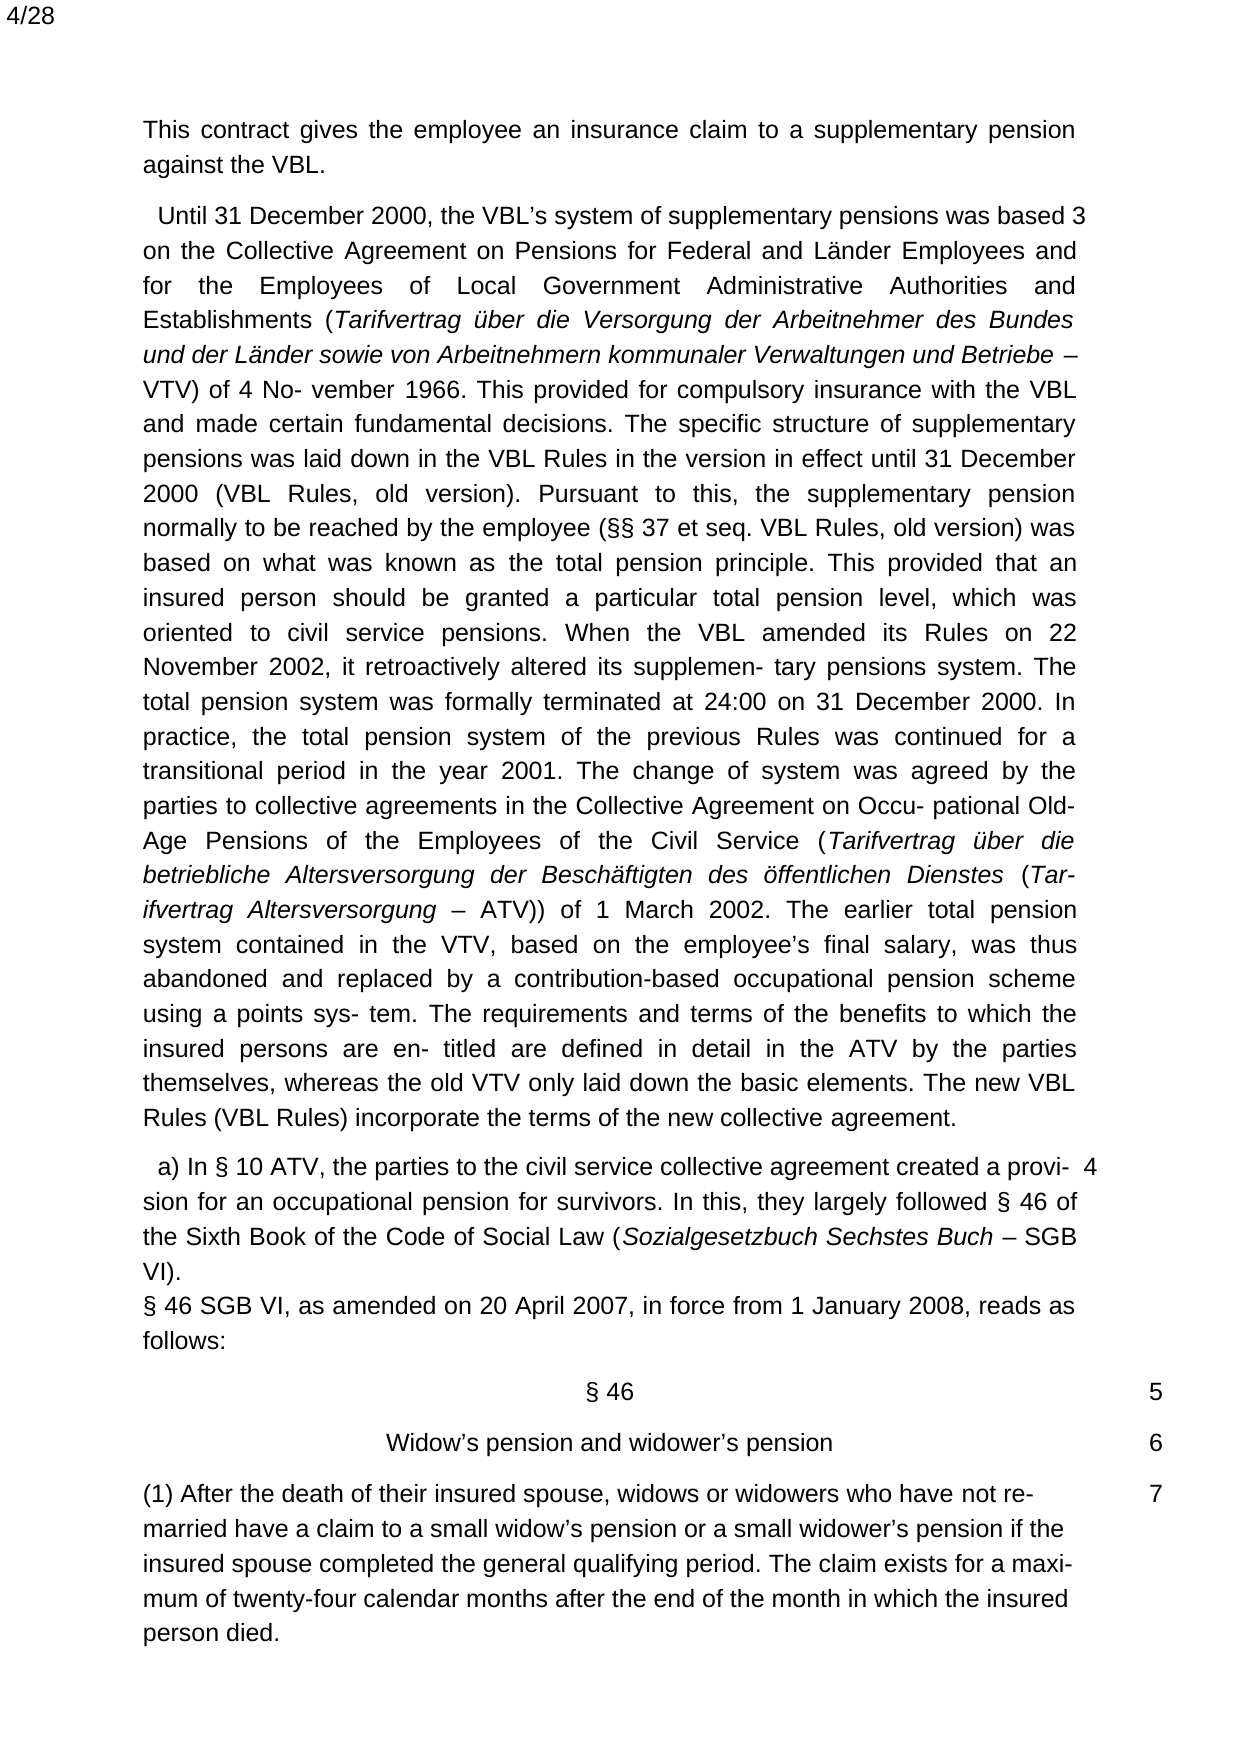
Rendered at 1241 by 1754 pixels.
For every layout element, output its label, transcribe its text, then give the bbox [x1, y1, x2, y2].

text § 46 5 [585, 1377, 1176, 1405]
text This contract gives the employee an insurance claim to a supplementary pension against the VBL. [143, 115, 1077, 179]
text on the Collective Agreement on Pensions for Federal and Länder Employees and for the Employees of Local Government Administrative Authorities and Establishments (Tarifvertrag über die Versorgung der Arbeitnehmer des Bundes und der Länder sowie von Arbeitnehmern kommunaler Verwaltungen und Betriebe – VTV) of 4 No- vember 1966. This provided for compulsory insurance with the VBL and made certain fundamental decisions. The specific structure of supplementary pensions was laid down in the VBL Rules in the version in effect until 31 December 2000 (VBL Rules, old version). Pursuant to this, the supplementary pension normally to be reached by the employee (§§ 37 et seq. VBL Rules, old version) was based on what was known as the total pension principle. This provided that an insured person should be granted a particular total pension level, which was oriented to civil service pensions. When the VBL amended its Rules on 22 November 2002, it retroactively altered its supplemen- tary pensions system. The total pension system was formally terminated at 24:00 on 31 December 2000. In practice, the total pension system of the previous Rules was continued for a transitional period in the year 2001. The change of system was agreed by the parties to collective agreements in the Collective Agreement on Occu- pational Old-Age Pensions of the Employees of the Civil Service (Tarifvertrag über die betriebliche Altersversorgung der Beschäftigten des öffentlichen Dienstes (Tar- ifvertrag Altersversorgung – ATV)) of 1 March 2002. The earlier total pension system contained in the VTV, based on the employee’s final salary, was thus abandoned and replaced by a contribution-based occupational pension scheme using a points sys- tem. The requirements and terms of the benefits to which the insured persons are en- titled are defined in detail in the ATV by the parties themselves, whereas the old VTV only laid down the basic elements. The new VBL Rules (VBL Rules) incorporate the terms of the new collective agreement. [143, 236, 1077, 1132]
text Widow’s pension and widower’s pension 6 [386, 1428, 1176, 1457]
text sion for an occupational pension for survivors. In this, they largely followed § 46 of the Sixth Book of the Code of Social Law (Sozialgesetzbuch Sechstes Buch – SGB VI). [143, 1187, 1077, 1285]
list In § 10 ATV, the parties to the civil service collective agreement created a provi- 4 [157, 1152, 1176, 1181]
text married have a claim to a small widow’s pension or a small widower’s pension if the insured spouse completed the general qualifying period. The claim exists for a maxi- mum of twenty-four calendar months after the end of the month in which the insured person died. [143, 1514, 1084, 1647]
text § 46 SGB VI, as amended on 20 April 2007, in force from 1 January 2008, reads as follows: [143, 1291, 1077, 1355]
text Until 31 December 2000, the VBL’s system of supplementary pensions was based 3 [157, 201, 1176, 230]
list After the death of their insured spouse, widows or widowers who have not re- 7 [143, 1479, 1176, 1508]
